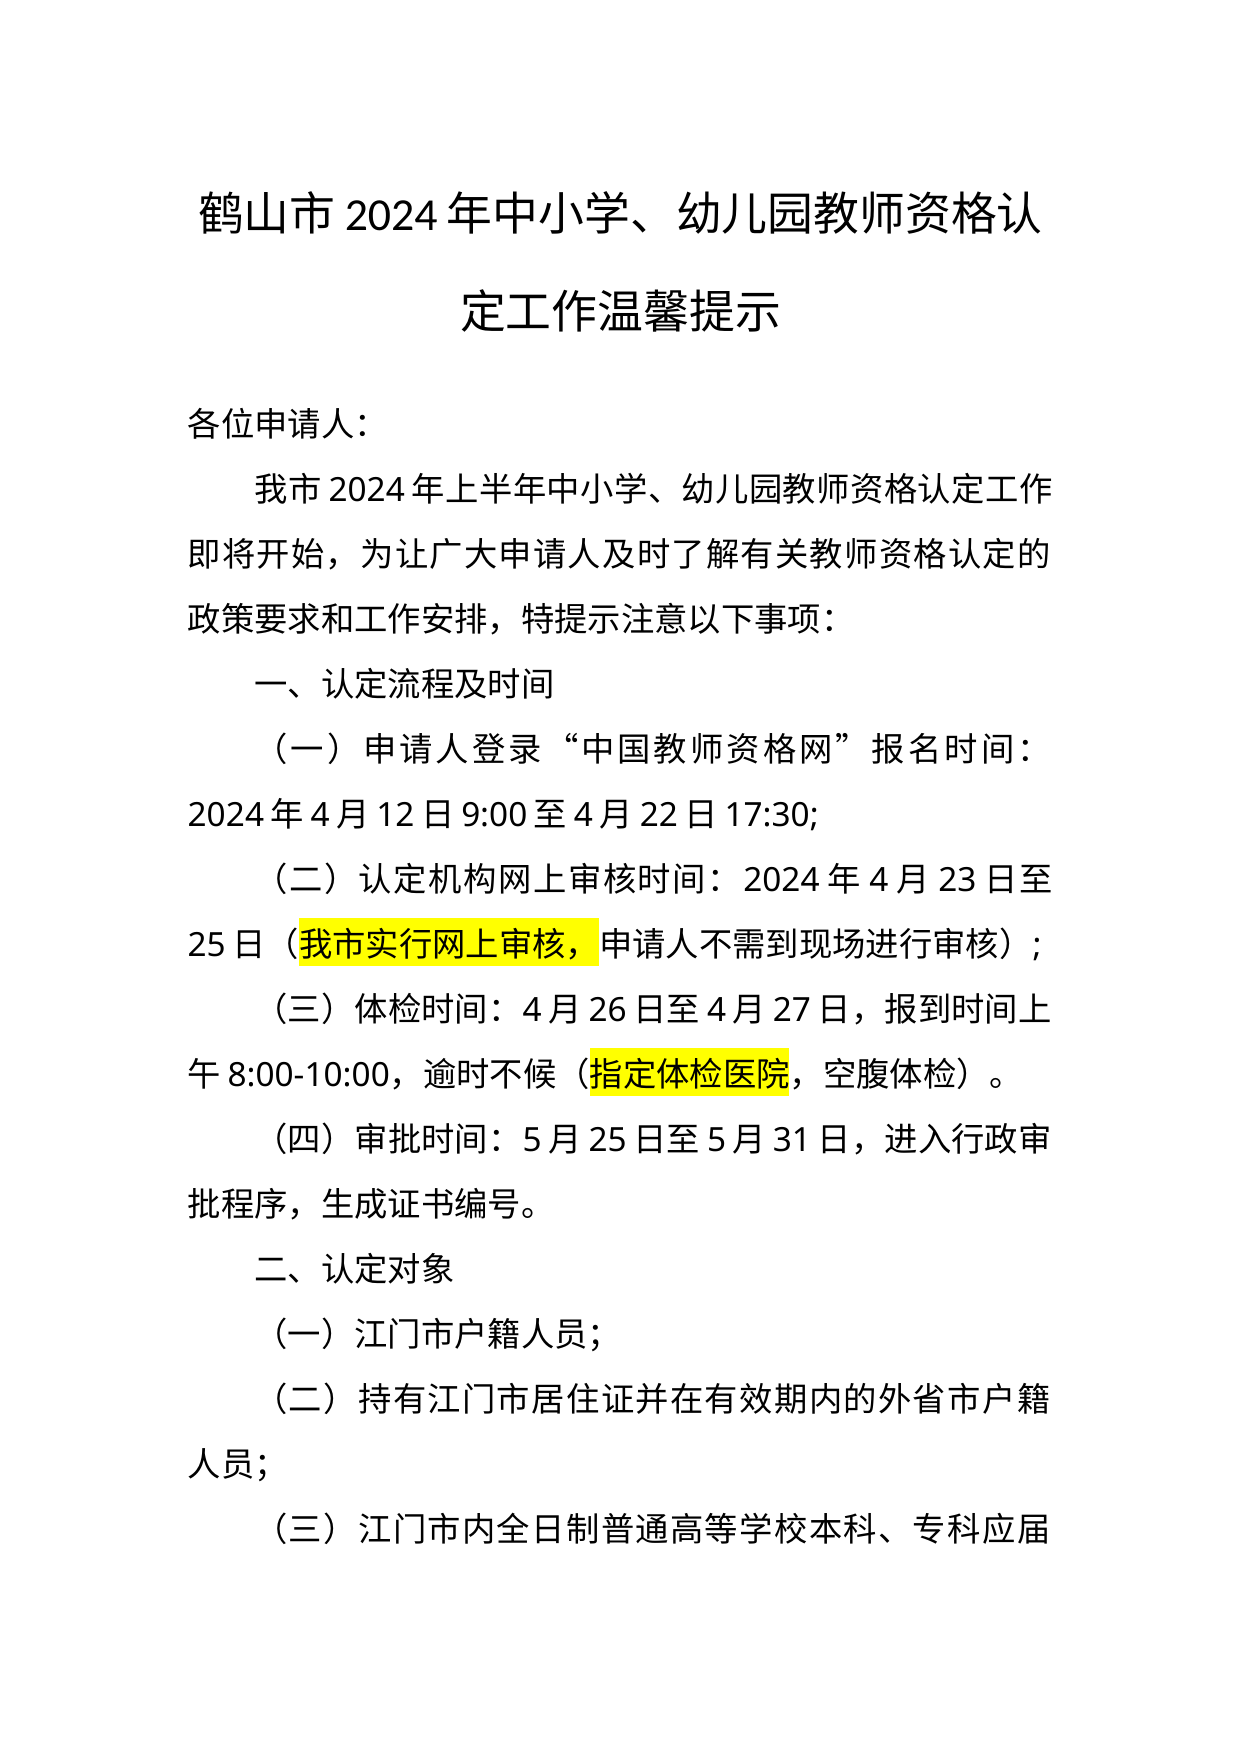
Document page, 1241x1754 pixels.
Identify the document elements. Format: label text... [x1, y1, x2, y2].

text （二）认定机构网上审核时间：2024年4月23日至25日（我市实行网上审核，申请人不需到现场进行审核）; [187, 844, 1053, 974]
text （一）江门市户籍人员； [187, 1299, 1053, 1364]
text 一、认定流程及时间 [187, 649, 1053, 714]
text 鹤山市2024年中小学、幼儿园教师资格认定工作温馨提示 [187, 162, 1053, 357]
text 各位申请人： [187, 389, 1053, 454]
text （三）体检时间：4月26日至4月27日，报到时间上午8:00-10:00，逾时不候（指定体检医院，空腹体检）。 [187, 974, 1053, 1104]
text （一）申请人登录“中国教师资格网”报名时间：2024年4月12日9:00至4月22日17:30; [187, 714, 1053, 844]
text 我市2024年上半年中小学、幼儿园教师资格认定工作即将开始，为让广大申请人及时了解有关教师资格认定的政策要求和工作安排，特提示注意以下事项： [187, 454, 1053, 649]
text （四）审批时间：5月25日至5月31日，进入行政审批程序，生成证书编号。 [187, 1104, 1053, 1234]
text （二）持有江门市居住证并在有效期内的外省市户籍人员； [187, 1364, 1053, 1494]
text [187, 1494, 1053, 1559]
text 二、认定对象 [187, 1234, 1053, 1299]
